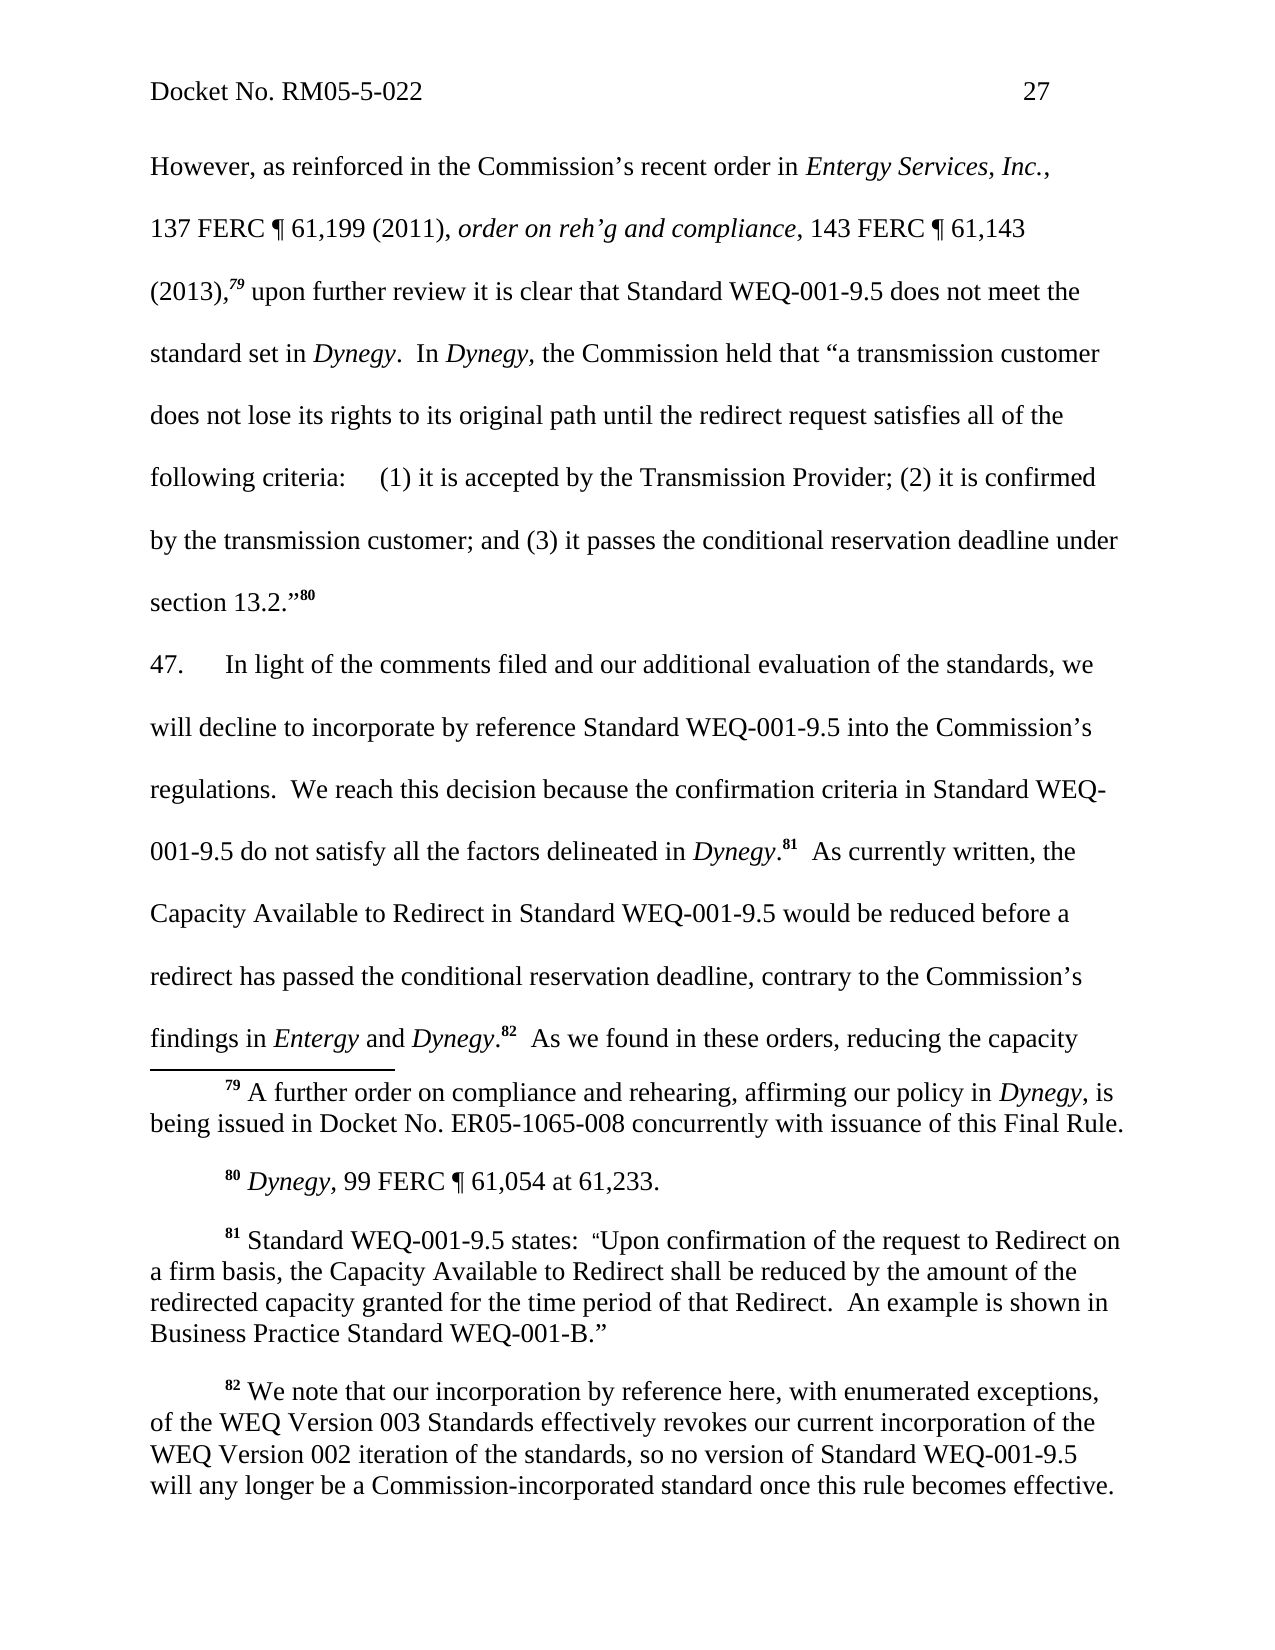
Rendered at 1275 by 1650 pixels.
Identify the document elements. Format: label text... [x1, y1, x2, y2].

list However, as reinforced in the Commission’s recent order in Entergy Services, Inc., 137 FERC ¶ 61,199 (2011), order on reh’g and compliance, 143 FERC ¶ 61,143 (2013), upon further review it is clear that Standard WEQ-001-9.5 does not meet the standard set in Dynegy. In Dynegy, the Commission held that “a transmission customer does not lose its rights to its original path until the redirect request satisfies all of the following criteria: (1) it is accepted by the Transmission Provider; (2) it is confirmed by the transmission customer; and (3) it passes the conditional reservation deadline under section 13.2.” [150, 150, 1125, 617]
text In light of the comments filed and our additional evaluation of the standards, we will decline to incorporate by reference Standard WEQ-001-9.5 into the Commission’s regulations. We reach this decision because the confirmation criteria in Standard WEQ-001-9.5 do not satisfy all the factors delineated in Dynegy. As currently written, the Capacity Available to Redirect in Standard WEQ-001-9.5 would be reduced before a redirect has passed the conditional reservation deadline, contrary to the Commission’s findings in Entergy and Dynegy. As we found in these orders, reducing the capacity available to redirect prior to the passage of the conditional reservation deadline could lead to a customer paying firm transmission charges and losing capacity on both its original path and its redirect path. The Dynegy policy, as reinforced in Entergy, effects a reasonable balancing of interests between the customer and the transmission owner by ensuring that the customer does not potentially lose rights to capacity, while at the same time still permitting the transmission owner to sell available capacity on a short term basis until the redirect becomes unconditional. [150, 648, 1125, 1053]
